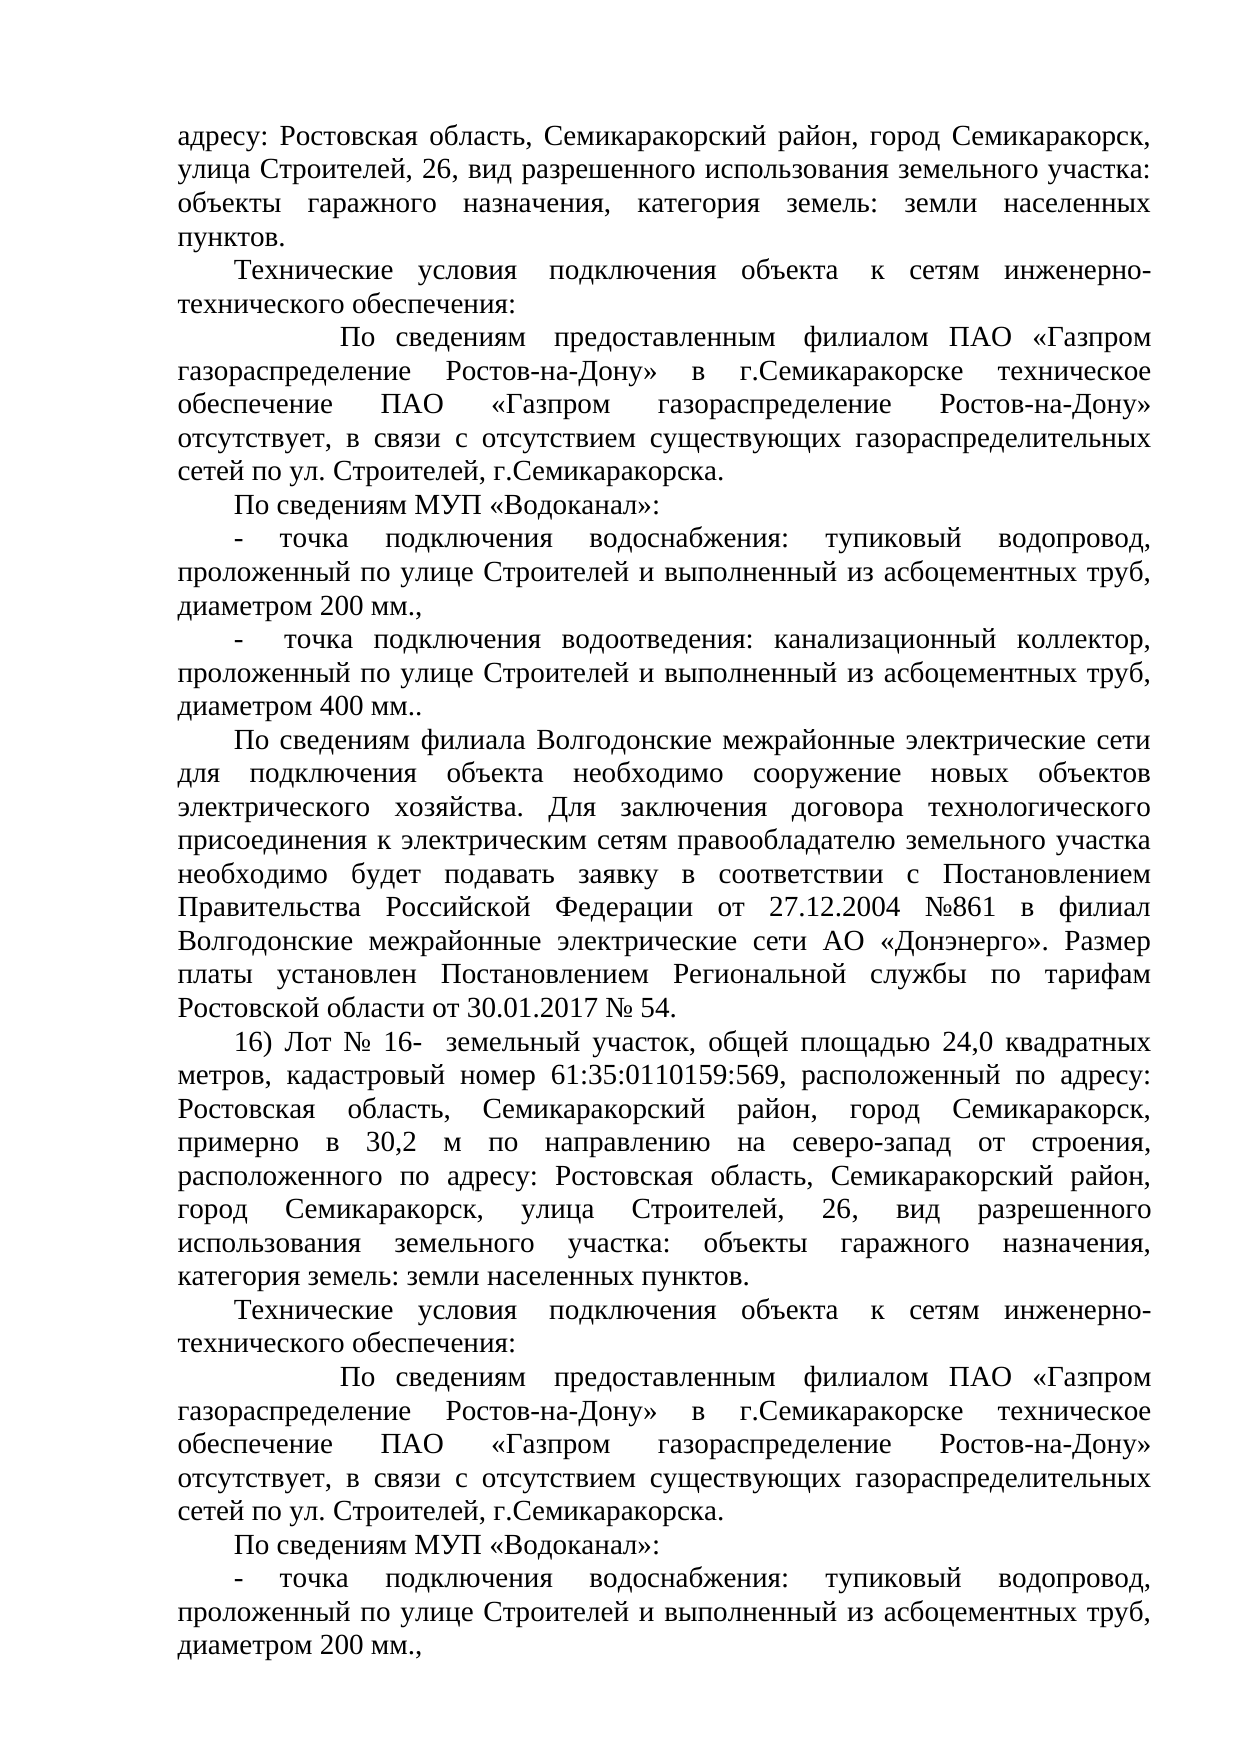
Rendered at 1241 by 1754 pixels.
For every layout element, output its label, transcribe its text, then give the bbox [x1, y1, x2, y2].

text - точка подключения водоснабжения: тупиковый водопровод, проложенный по улице Строителей и выполненный из асбоцементных труб, диаметром 200 мм., [177, 1560, 1152, 1661]
text Технические условия подключения объекта к сетям инженерно-технического обеспечения: [177, 1292, 1152, 1359]
text По сведениям МУП «Водоканал»: [177, 487, 1152, 521]
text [177, 118, 1152, 252]
text - точка подключения водоотведения: канализационный коллектор, проложенный по улице Строителей и выполненный из асбоцементных труб, диаметром 400 мм.. [177, 621, 1152, 722]
text - точка подключения водоснабжения: тупиковый водопровод, проложенный по улице Строителей и выполненный из асбоцементных труб, диаметром 200 мм., [177, 521, 1152, 621]
text По сведениям МУП «Водоканал»: [177, 1527, 1152, 1560]
text По сведениям предоставленным филиалом ПАО «Газпром газораспределение Ростов-на-Дону» в г.Семикаракорске техническое обеспечение ПАО «Газпром газораспределение Ростов-на-Дону» отсутствует, в связи с отсутствием существующих газораспределительных сетей по ул. Строителей, г.Семикаракорска. [177, 319, 1152, 487]
text По сведениям предоставленным филиалом ПАО «Газпром газораспределение Ростов-на-Дону» в г.Семикаракорске техническое обеспечение ПАО «Газпром газораспределение Ростов-на-Дону» отсутствует, в связи с отсутствием существующих газораспределительных сетей по ул. Строителей, г.Семикаракорска. [177, 1359, 1152, 1527]
text Технические условия подключения объекта к сетям инженерно-технического обеспечения: [177, 252, 1152, 319]
text По сведениям филиала Волгодонские межрайонные электрические сети для подключения объекта необходимо сооружение новых объектов электрического хозяйства. Для заключения договора технологического присоединения к электрическим сетям правообладателю земельного участка необходимо будет подавать заявку в соответствии с Постановлением Правительства Российской Федерации от 27.12.2004 №861 в филиал Волгодонские межрайонные электрические сети АО «Донэнерго». Размер платы установлен Постановлением Региональной службы по тарифам Ростовской области от 30.01.2017 № 54. [177, 722, 1152, 1024]
text 16) Лот № 16- земельный участок, общей площадью 24,0 квадратных метров, кадастровый номер 61:35:0110159:569, расположенный по адресу: Ростовская область, Семикаракорский район, город Семикаракорск, примерно в 30,2 м по направлению на северо-запад от строения, расположенного по адресу: Ростовская область, Семикаракорский район, город Семикаракорск, улица Строителей, 26, вид разрешенного использования земельного участка: объекты гаражного назначения, категория земель: земли населенных пунктов. [177, 1024, 1152, 1292]
